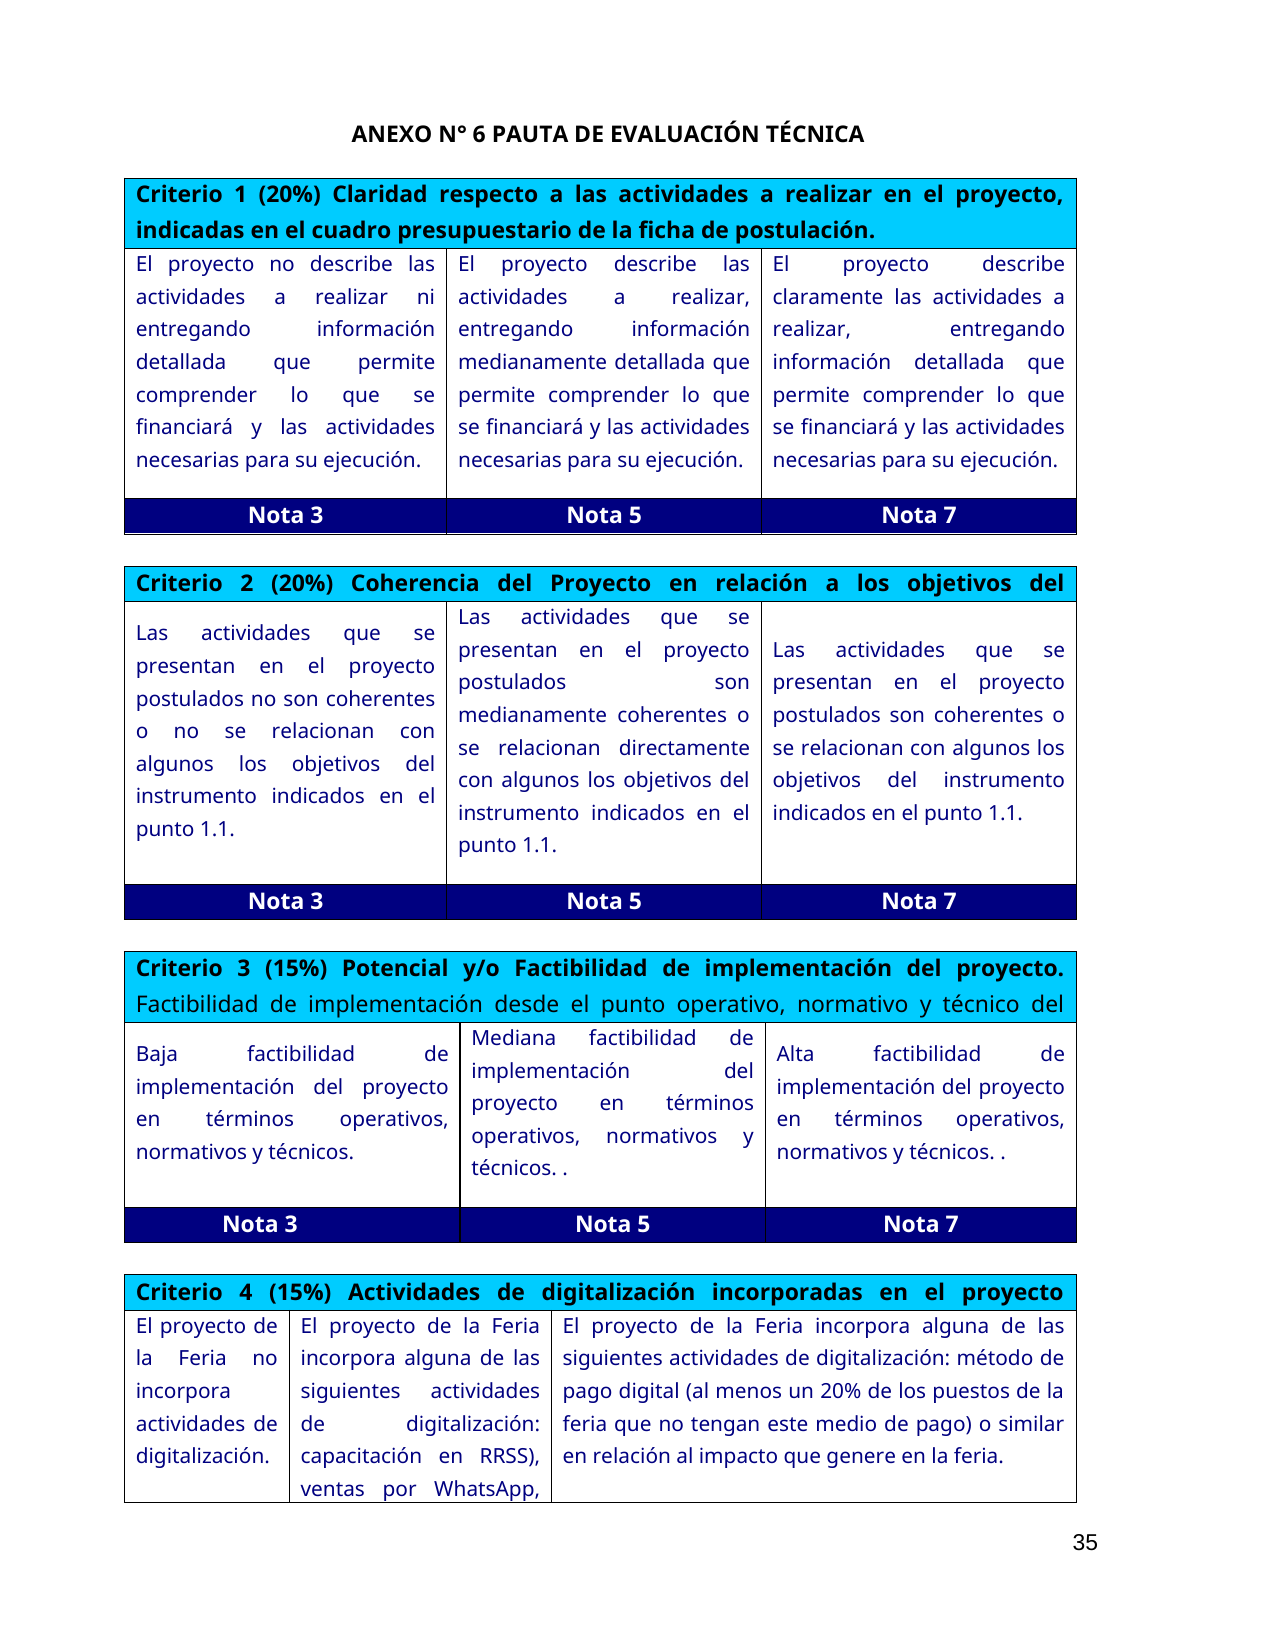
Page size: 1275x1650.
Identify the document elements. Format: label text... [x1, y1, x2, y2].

table_cell Nota 7 [766, 1208, 1076, 1242]
table_cell Baja factibilidad de implementación del proyecto en términos operativos, normativos y técnicos. [125, 1023, 459, 1207]
table_cell Nota 3 [125, 885, 446, 919]
table_cell Alta factibilidad de implementación del proyecto en términos operativos, normativos y técnicos. . [766, 1023, 1076, 1207]
table_header Criterio 2 (20%) Coherencia del Proyecto en relación a los objetivos del instrumento. [125, 567, 1076, 601]
table_cell El proyecto describe claramente las actividades a realizar, entregando información detallada que permite comprender lo que se financiará y las actividades necesarias para su ejecución. [762, 249, 1076, 498]
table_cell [552, 1311, 1076, 1502]
table_header Criterio 1 (20%) Claridad respecto a las actividades a realizar en el proyecto, indicadas en el cuadro presupuestario de la ficha de postulación. [125, 179, 1076, 248]
table_cell Las actividades que se presentan en el proyecto postulados no son coherentes o no se relacionan con algunos los objetivos del instrumento indicados en el punto 1.1. [125, 602, 446, 883]
table_cell Nota 5 [461, 1208, 765, 1242]
table_cell Nota 3Nota 3 [125, 1208, 459, 1242]
table_cell El proyecto no describe las actividades a realizar ni entregando información detallada que permite comprender lo que se financiará y las actividades necesarias para su ejecución. [125, 249, 446, 498]
table_cell Nota 7 [762, 885, 1076, 919]
table_cell Nota 5 [447, 499, 761, 533]
table_cell Nota 3 [125, 499, 446, 533]
table_header Criterio 3 (15%) Potencial y/o Factibilidad de implementación del proyecto. Factibilidad de implementación desde el punto operativo, normativo y técnico del proyecto. [125, 952, 1076, 1022]
table_cell Nota 7 [762, 499, 1076, 533]
table_header Criterio 4 (15%) Actividades de digitalización incorporadas en el proyecto postulante [125, 1275, 1076, 1310]
text ANEXO N° 6 PAUTA DE EVALUACIÓN TÉCNICA [118, 118, 1098, 149]
table_cell El proyecto describe las actividades a realizar, entregando información medianamente detallada que permite comprender lo que se financiará y las actividades necesarias para su ejecución. [447, 249, 761, 498]
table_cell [125, 1311, 289, 1502]
table_cell Las actividades que se presentan en el proyecto postulados son medianamente coherentes o se relacionan directamente con algunos los objetivos del instrumento indicados en el punto 1.1. [447, 602, 761, 883]
table_cell Las actividades que se presentan en el proyecto postulados son coherentes o se relacionan con algunos los objetivos del instrumento indicados en el punto 1.1. [762, 602, 1076, 883]
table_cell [290, 1311, 551, 1502]
table_cell Mediana factibilidad de implementación del proyecto en términos operativos, normativos y técnicos. . [461, 1023, 765, 1207]
table_cell Nota 5 [447, 885, 761, 919]
